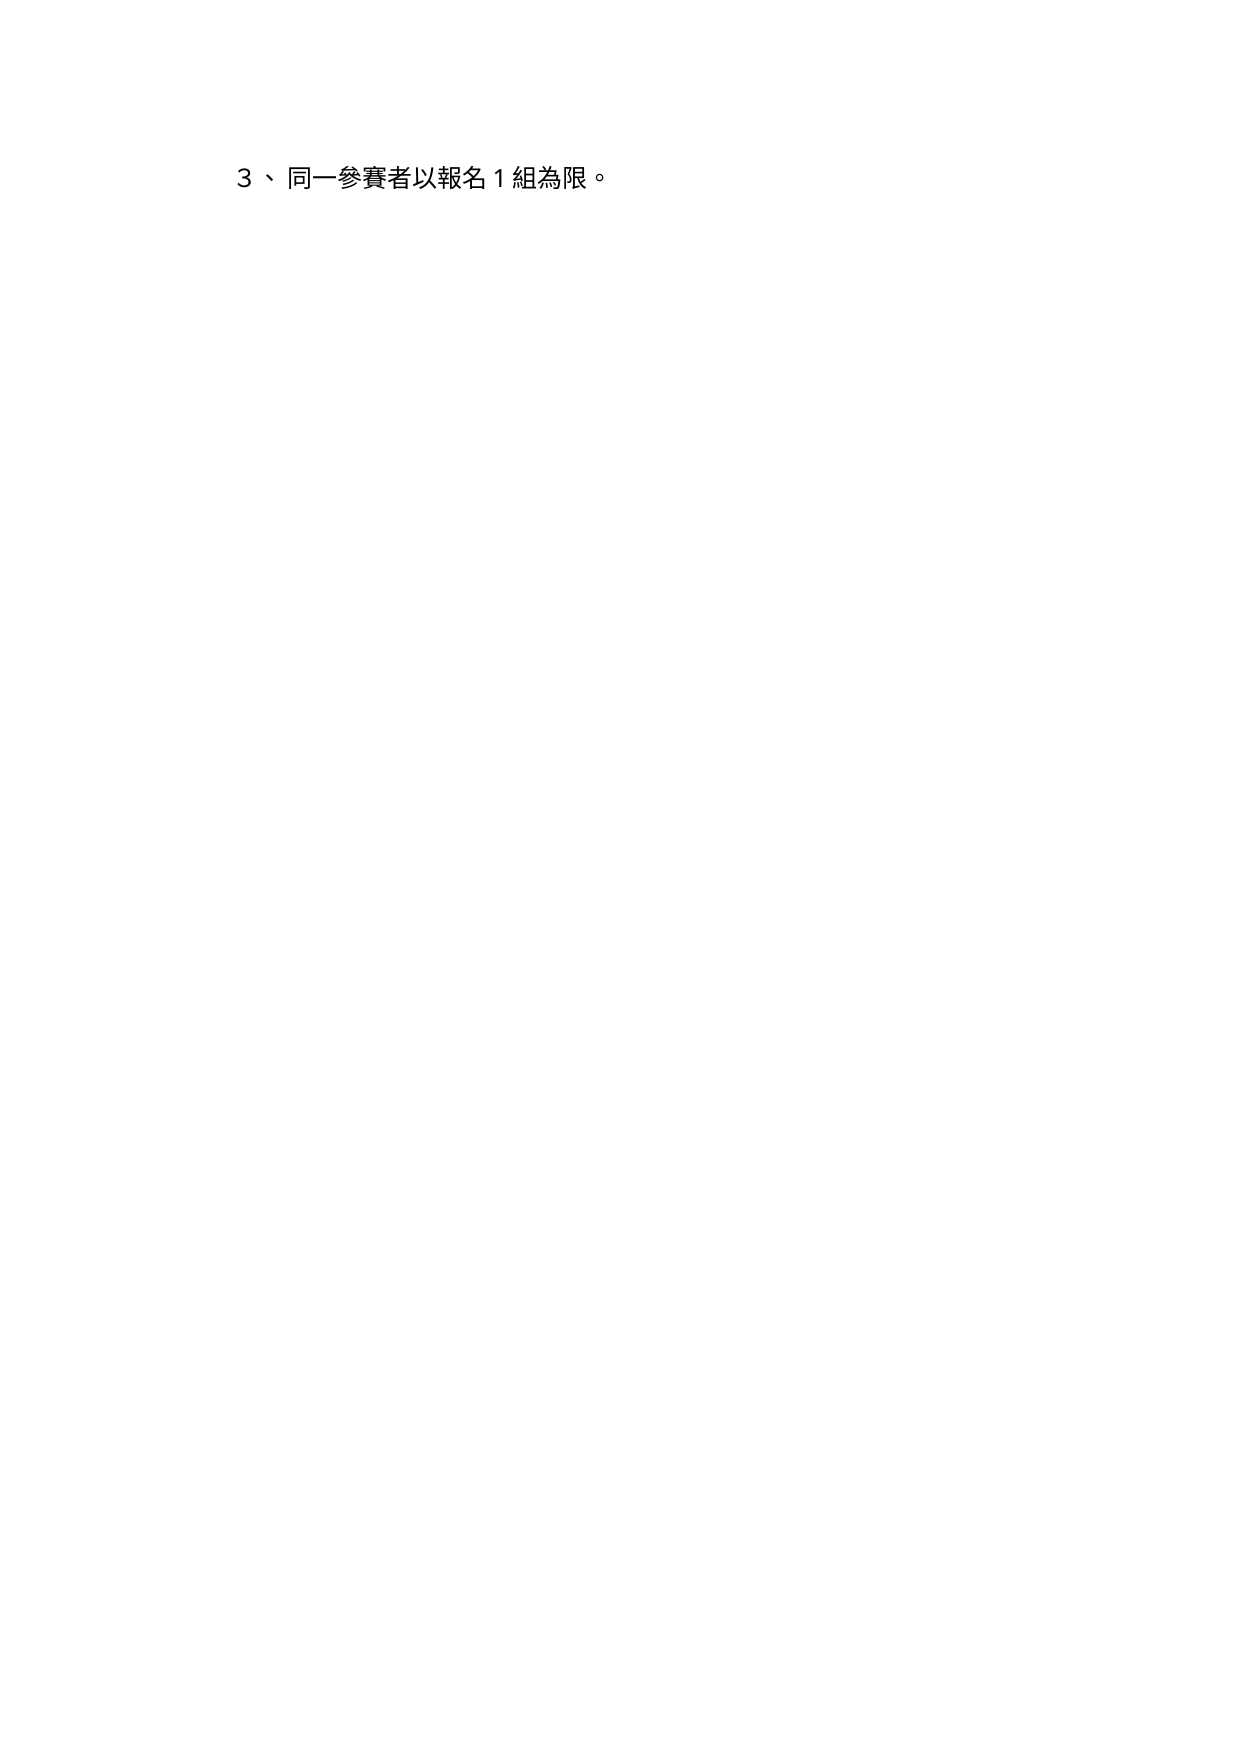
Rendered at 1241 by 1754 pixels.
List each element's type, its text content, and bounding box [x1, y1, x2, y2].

list 同一參賽者以報名1組為限。 [232, 158, 1053, 195]
